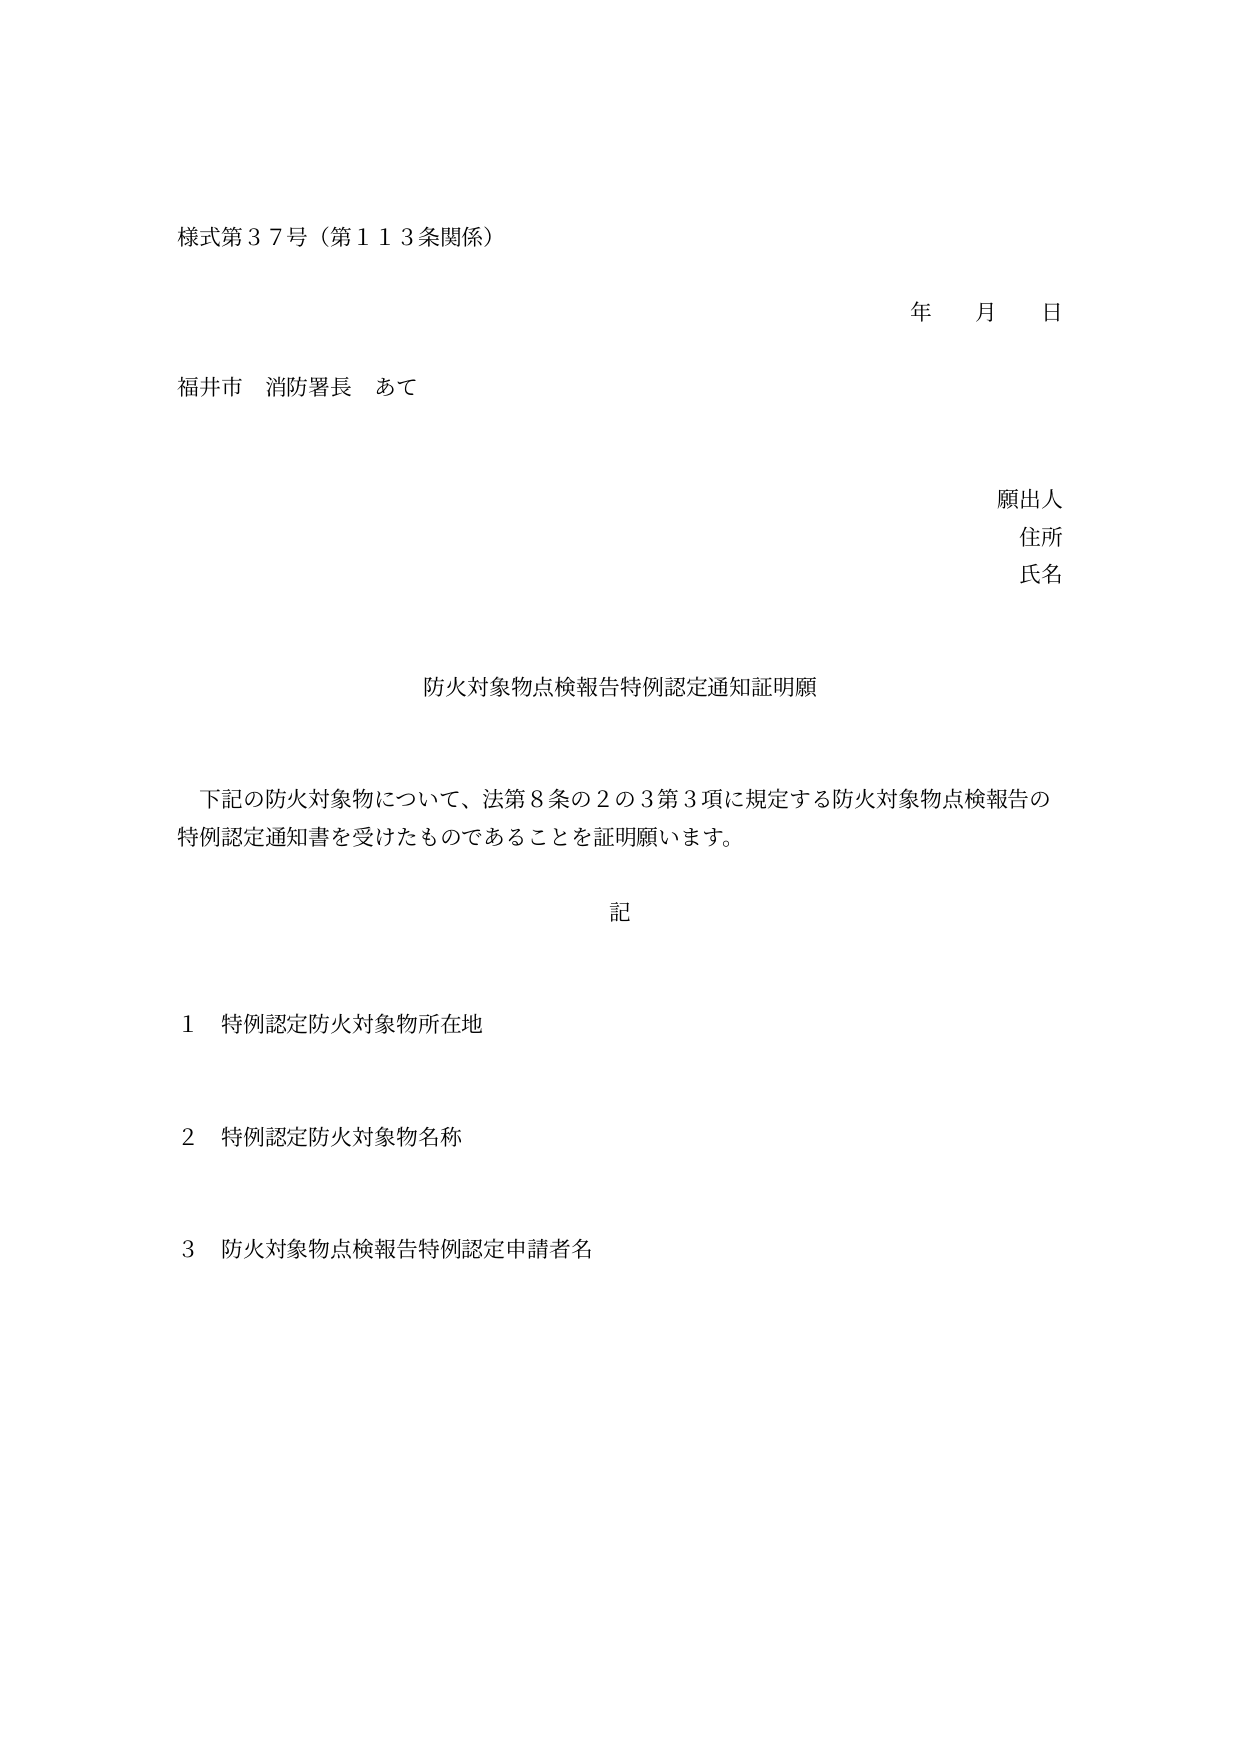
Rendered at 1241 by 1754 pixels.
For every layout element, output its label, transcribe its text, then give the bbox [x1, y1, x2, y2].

text 氏名 [177, 554, 1063, 592]
text １ 特例認定防火対象物所在地 [177, 1004, 1063, 1042]
text 願出人 [177, 479, 1063, 517]
text 福井市 消防署長 あて [177, 367, 1063, 404]
text 下記の防火対象物について、法第８条の２の３第３項に規定する防火対象物点検報告の特例認定通知書を受けたものであることを証明願います。 [177, 779, 1063, 854]
text 防火対象物点検報告特例認定通知証明願 [177, 667, 1063, 704]
text ３ 防火対象物点検報告特例認定申請者名 [177, 1229, 1063, 1267]
subtitle 記 [177, 892, 1063, 929]
text 様式第３７号（第１１３条関係） [177, 217, 1063, 254]
text ２ 特例認定防火対象物名称 [177, 1117, 1063, 1154]
text 年 月 日 [177, 292, 1063, 329]
text 住所 [177, 517, 1063, 554]
